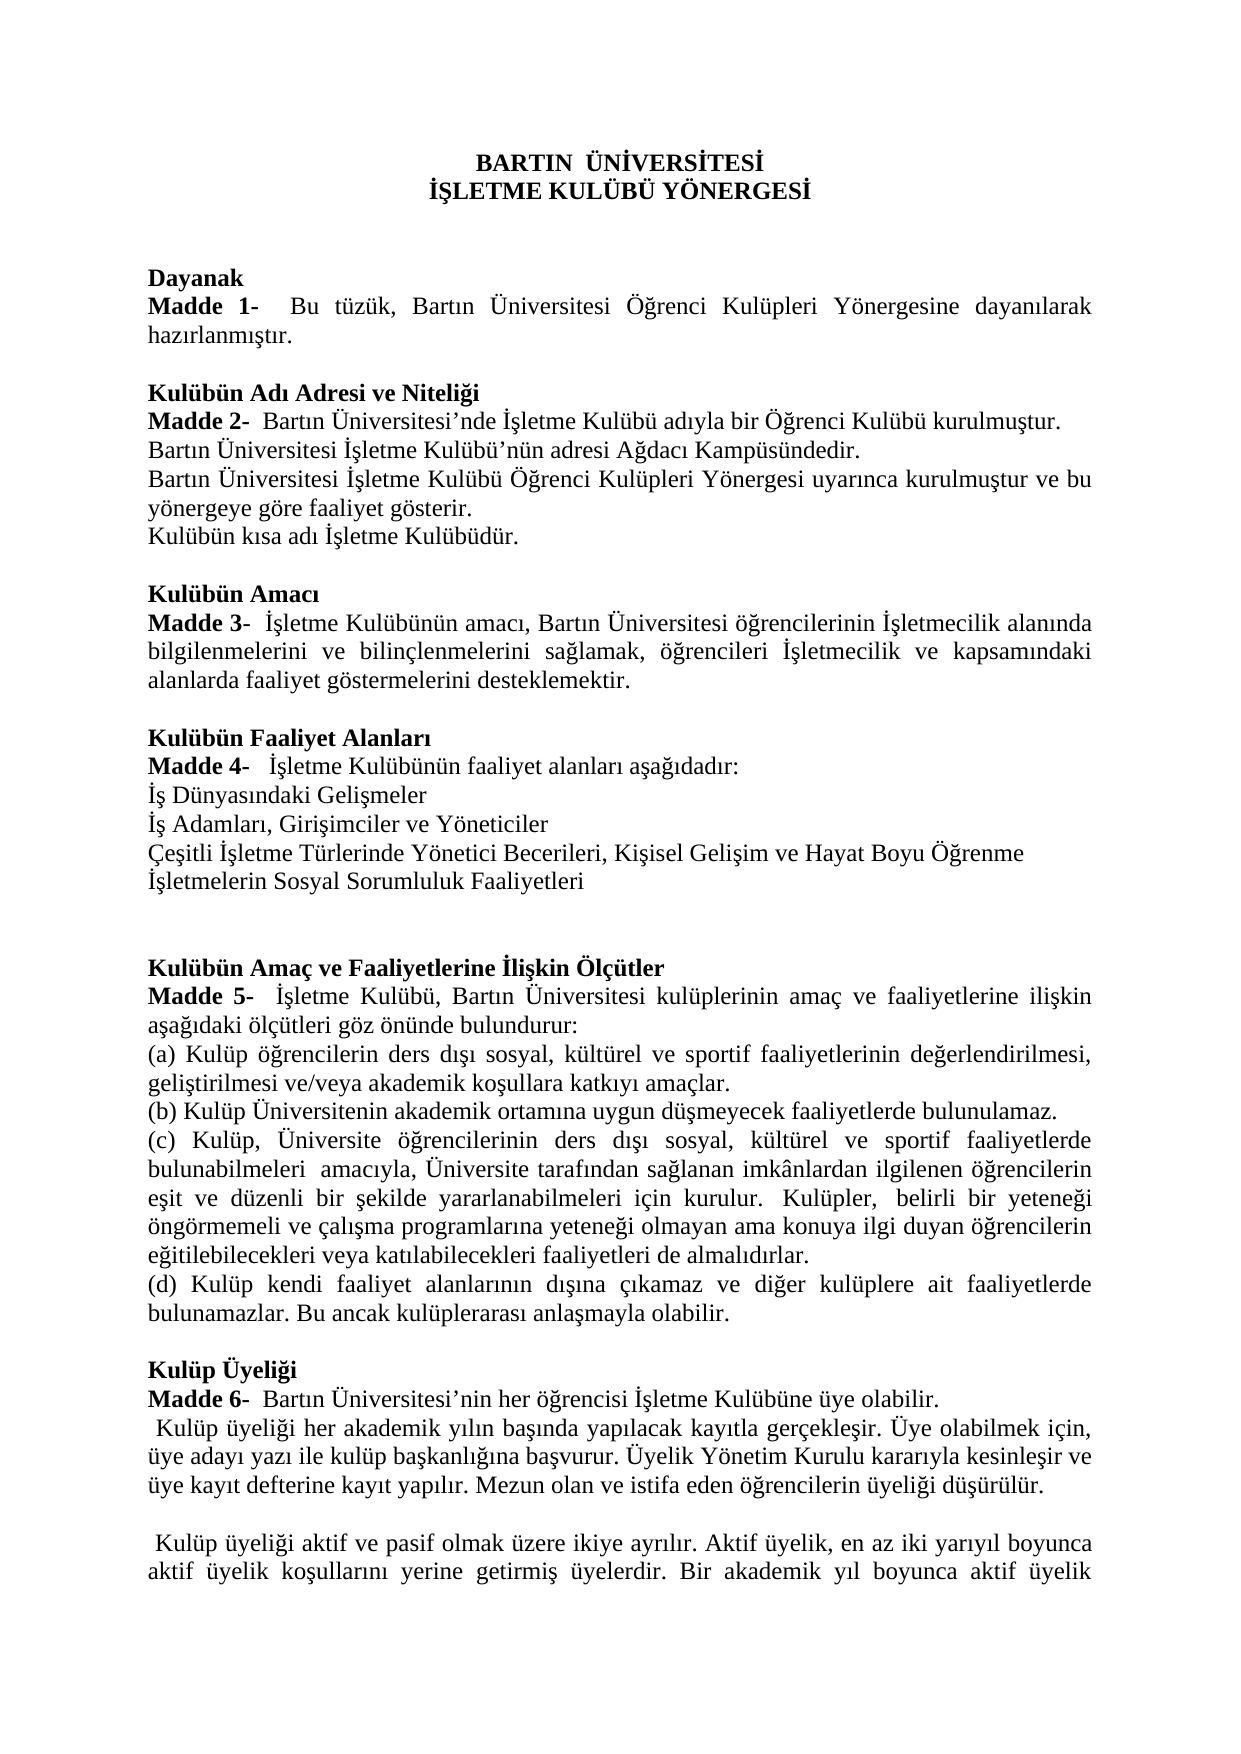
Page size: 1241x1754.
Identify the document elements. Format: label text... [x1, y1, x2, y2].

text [148, 1528, 1093, 1585]
text İş Adamları, Girişimciler ve Yöneticiler [148, 809, 1093, 838]
text (b) Kulüp Üniversitenin akademik ortamına uygun düşmeyecek faaliyetlerde bulunulamaz. [148, 1096, 1093, 1125]
text Dayanak [148, 263, 1093, 291]
text Kulübün Adı Adresi ve Niteliği [148, 378, 1093, 406]
text Madde 5- İşletme Kulübü, Bartın Üniversitesi kulüplerinin amaç ve faaliyetlerine ilişkin aşağıdaki ölçütleri göz önünde bulundurur: [148, 981, 1093, 1039]
text Kulübün Amaç ve Faaliyetlerine İlişkin Ölçütler [148, 953, 1093, 981]
text Kulüp üyeliği her akademik yılın başında yapılacak kayıtla gerçekleşir. Üye olabilmek için, üye adayı yazı ile kulüp başkanlığına başvurur. Üyelik Yönetim Kurulu kararıyla kesinleşir ve üye kayıt defterine kayıt yapılır. Mezun olan ve istifa eden öğrencilerin üyeliği düşürülür. [148, 1413, 1093, 1499]
text Madde 2- Bartın Üniversitesi’nde İşletme Kulübü adıyla bir Öğrenci Kulübü kurulmuştur. [148, 406, 1093, 435]
text Bartın Üniversitesi İşletme Kulübü Öğrenci Kulüpleri Yönergesi uyarınca kurulmuştur ve bu yönergeye göre faaliyet gösterir. [148, 464, 1093, 521]
text Kulübün Amacı [148, 579, 1093, 608]
text Madde 6- Bartın Üniversitesi’nin her öğrencisi İşletme Kulübüne üye olabilir. [148, 1384, 1093, 1413]
text Kulübün Faaliyet Alanları [148, 723, 1093, 751]
text İŞLETME KULÜBÜ YÖNERGESİ [148, 176, 1093, 205]
text (c) Kulüp, Üniversite öğrencilerinin ders dışı sosyal, kültürel ve sportif faaliyetlerde bulunabilmeleri amacıyla, Üniversite tarafından sağlanan imkânlardan ilgilenen öğrencilerin eşit ve düzenli bir şekilde yararlanabilmeleri için kurulur. Kulüpler, belirli bir yeteneği öngörmemeli ve çalışma programlarına yeteneği olmayan ama konuya ilgi duyan öğrencilerin eğitilebilecekleri veya katılabilecekleri faaliyetleri de almalıdırlar. [148, 1125, 1093, 1269]
text Kulüp Üyeliği [148, 1355, 1093, 1384]
text (d) Kulüp kendi faaliyet alanlarının dışına çıkamaz ve diğer kulüplere ait faaliyetlerde bulunamazlar. Bu ancak kulüplerarası anlaşmayla olabilir. [148, 1269, 1093, 1326]
text İş Dünyasındaki Gelişmeler [148, 780, 1093, 809]
text Madde 4- İşletme Kulübünün faaliyet alanları aşağıdadır: [148, 751, 1093, 780]
text (a) Kulüp öğrencilerin ders dışı sosyal, kültürel ve sportif faaliyetlerinin değerlendirilmesi, geliştirilmesi ve/veya akademik koşullara katkıyı amaçlar. [148, 1039, 1093, 1096]
text Madde 1- Bu tüzük, Bartın Üniversitesi Öğrenci Kulüpleri Yönergesine dayanılarak hazırlanmıştır. [148, 291, 1093, 349]
text Kulübün kısa adı İşletme Kulübüdür. [148, 521, 1093, 550]
text İşletmelerin Sosyal Sorumluluk Faaliyetleri [148, 866, 1093, 895]
text Madde 3- İşletme Kulübünün amacı, Bartın Üniversitesi öğrencilerinin İşletmecilik alanında bilgilenmelerini ve bilinçlenmelerini sağlamak, öğrencileri İşletmecilik ve kapsamındaki alanlarda faaliyet göstermelerini desteklemektir. [148, 608, 1093, 694]
text Çeşitli İşletme Türlerinde Yönetici Becerileri, Kişisel Gelişim ve Hayat Boyu Öğrenme [148, 838, 1093, 866]
text BARTIN ÜNİVERSİTESİ [148, 148, 1093, 176]
text Bartın Üniversitesi İşletme Kulübü’nün adresi Ağdacı Kampüsündedir. [148, 435, 1093, 464]
